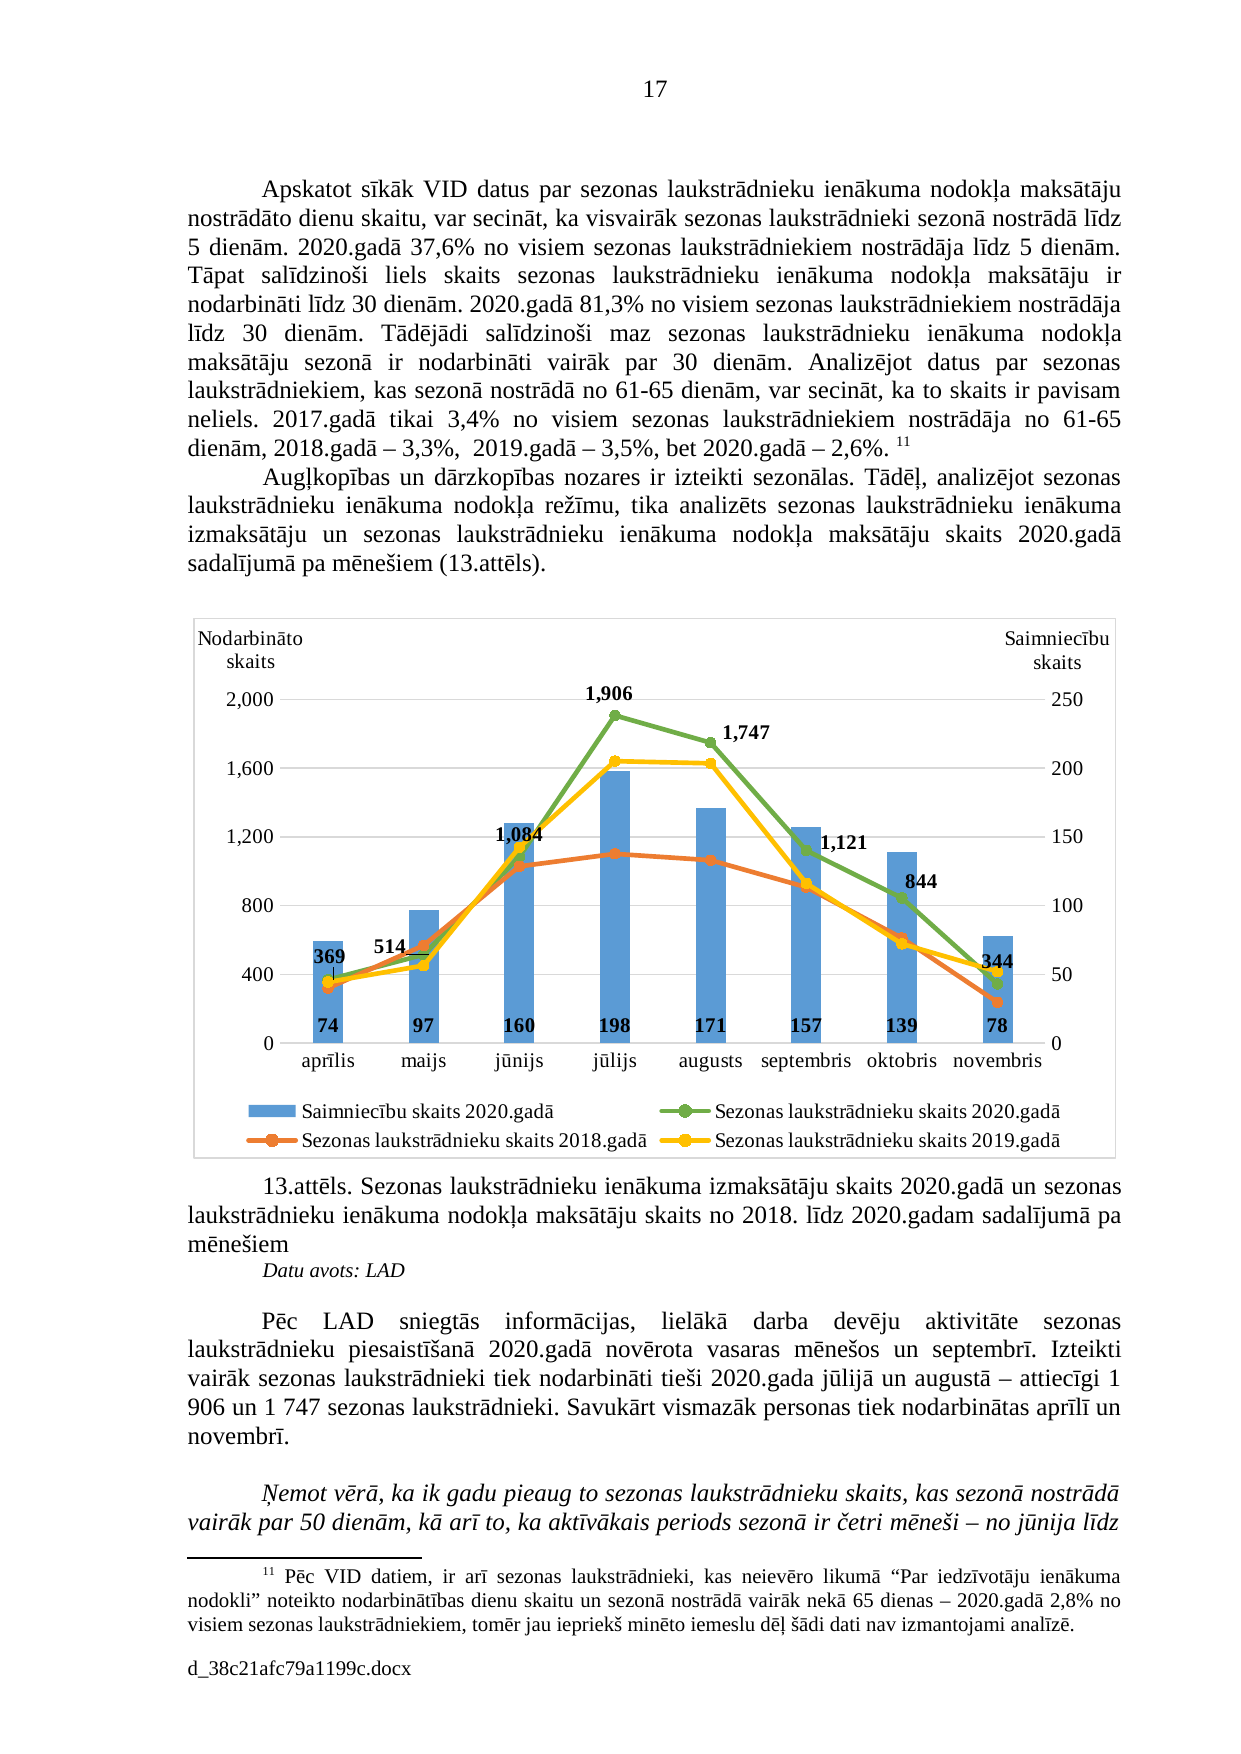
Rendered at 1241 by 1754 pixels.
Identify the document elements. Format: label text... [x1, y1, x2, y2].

text Apskatot sīkāk VID datus par sezonas laukstrādnieku ienākuma nodokļa maksātāju nostrādāto dienu skaitu, var secināt, ka visvairāk sezonas laukstrādnieki sezonā nostrādā līdz 5 dienām. 2020.gadā 37,6% no visiem sezonas laukstrādniekiem nostrādāja līdz 5 dienām. Tāpat salīdzinoši liels skaits sezonas laukstrādnieku ienākuma nodokļa maksātāju ir nodarbināti līdz 30 dienām. 2020.gadā 81,3% no visiem sezonas laukstrādniekiem nostrādāja līdz 30 dienām. Tādējādi salīdzinoši maz sezonas laukstrādnieku ienākuma nodokļa maksātāju sezonā ir nodarbināti vairāk par 30 dienām. Analizējot datus par sezonas laukstrādniekiem, kas sezonā nostrādā no 61-65 dienām, var secināt, ka to skaits ir pavisam neliels. 2017.gadā tikai 3,4% no visiem sezonas laukstrādniekiem nostrādāja no 61-65 dienām, 2018.gadā – 3,3%, 2019.gadā – 3,5%, bet 2020.gadā – 2,6%. [187, 174, 1122, 462]
list Pēc LAD sniegtās informācijas, lielākā darba devēju aktivitāte sezonas laukstrādnieku piesaistīšanā 2020.gadā novērota vasaras mēnešos un septembrī. Izteikti vairāk sezonas laukstrādnieki tiek nodarbināti tieši 2020.gada jūlijā un augustā – attiecīgi 1 906 un 1 747 sezonas laukstrādnieki. Savukārt vismazāk personas tiek nodarbinātas aprīlī un novembrī. [187, 1306, 1122, 1449]
text Datu avots: LAD [187, 1258, 1122, 1282]
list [187, 1478, 1122, 1536]
text 13.attēls. Sezonas laukstrādnieku ienākuma izmaksātāju skaits 2020.gadā un sezonas laukstrādnieku ienākuma nodokļa maksātāju skaits no 2018. līdz 2020.gadam sadalījumā pa mēnešiem [187, 1171, 1122, 1258]
text Augļkopības un dārzkopības nozares ir izteikti sezonālas. Tādēļ, analizējot sezonas laukstrādnieku ienākuma nodokļa režīmu, tika analizēts sezonas laukstrādnieku ienākuma izmaksātāju un sezonas laukstrādnieku ienākuma nodokļa maksātāju skaits 2020.gadā sadalījumā pa mēnešiem (13.attēls). [187, 462, 1122, 577]
